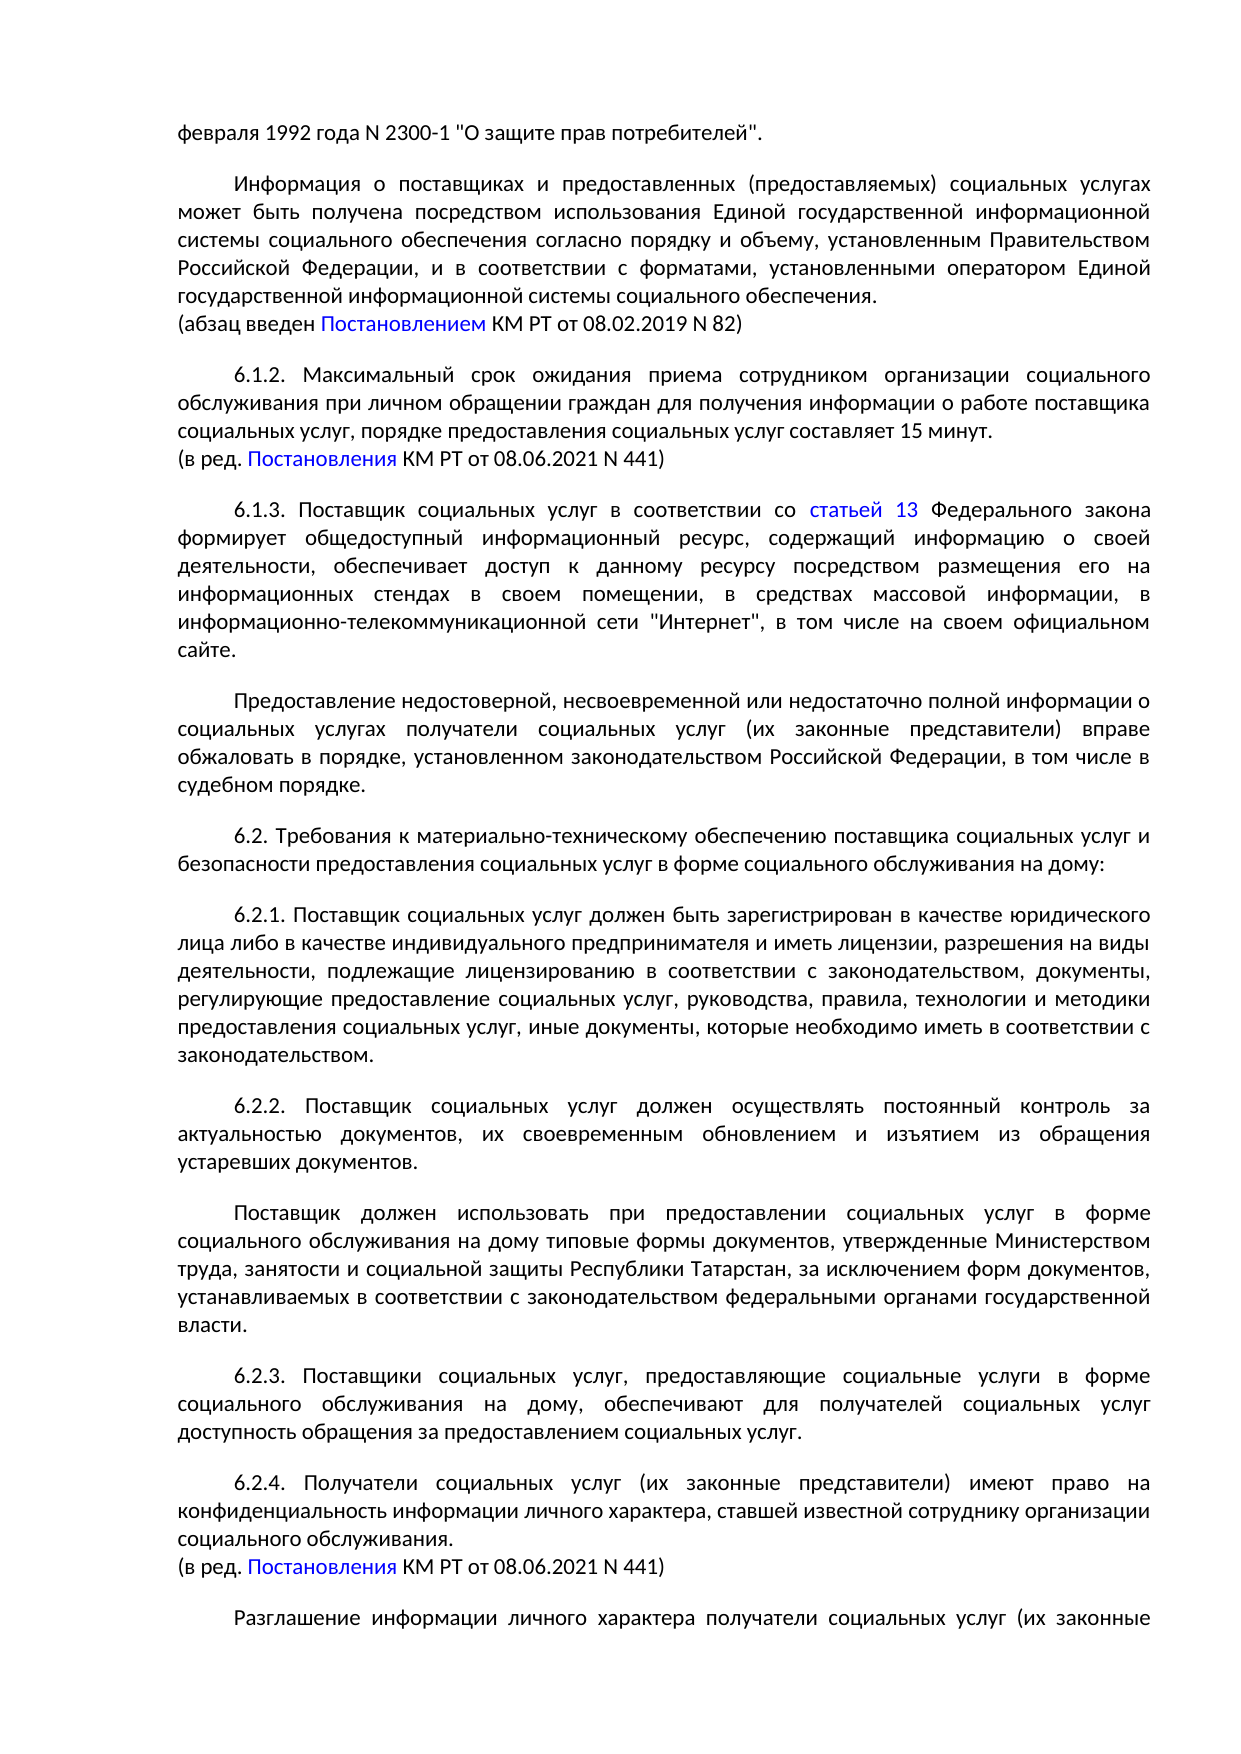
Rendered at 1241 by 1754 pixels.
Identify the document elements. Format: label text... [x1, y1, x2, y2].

text (абзац введен Постановлением КМ РТ от 08.02.2019 N 82) [177, 309, 1152, 337]
text 6.2. Требования к материально-техническому обеспечению поставщика социальных услуг и безопасности предоставления социальных услуг в форме социального обслуживания на дому: [177, 821, 1152, 877]
text Предоставление недостоверной, несвоевременной или недостаточно полной информации о социальных услугах получатели социальных услуг (их законные представители) вправе обжаловать в порядке, установленном законодательством Российской Федерации, в том числе в судебном порядке. [177, 686, 1152, 798]
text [177, 118, 1152, 146]
text 6.1.2. Максимальный срок ожидания приема сотрудником организации социального обслуживания при личном обращении граждан для получения информации о работе поставщика социальных услуг, порядке предоставления социальных услуг составляет 15 минут. [177, 360, 1152, 444]
text 6.1.3. Поставщик социальных услуг в соответствии со статьей 13 Федерального закона формирует общедоступный информационный ресурс, содержащий информацию о своей деятельности, обеспечивает доступ к данному ресурсу посредством размещения его на информационных стендах в своем помещении, в средствах массовой информации, в информационно-телекоммуникационной сети "Интернет", в том числе на своем официальном сайте. [177, 495, 1152, 663]
text Поставщик должен использовать при предоставлении социальных услуг в форме социального обслуживания на дому типовые формы документов, утвержденные Министерством труда, занятости и социальной защиты Республики Татарстан, за исключением форм документов, устанавливаемых в соответствии с законодательством федеральными органами государственной власти. [177, 1198, 1152, 1338]
text 6.2.2. Поставщик социальных услуг должен осуществлять постоянный контроль за актуальностью документов, их своевременным обновлением и изъятием из обращения устаревших документов. [177, 1091, 1152, 1175]
text 6.2.1. Поставщик социальных услуг должен быть зарегистрирован в качестве юридического лица либо в качестве индивидуального предпринимателя и иметь лицензии, разрешения на виды деятельности, подлежащие лицензированию в соответствии с законодательством, документы, регулирующие предоставление социальных услуг, руководства, правила, технологии и методики предоставления социальных услуг, иные документы, которые необходимо иметь в соответствии с законодательством. [177, 900, 1152, 1068]
text 6.2.4. Получатели социальных услуг (их законные представители) имеют право на конфиденциальность информации личного характера, ставшей известной сотруднику организации социального обслуживания. [177, 1468, 1152, 1552]
text Информация о поставщиках и предоставленных (предоставляемых) социальных услугах может быть получена посредством использования Единой государственной информационной системы социального обеспечения согласно порядку и объему, установленным Правительством Российской Федерации, и в соответствии с форматами, установленными оператором Единой государственной информационной системы социального обеспечения. [177, 169, 1152, 309]
text 6.2.3. Поставщики социальных услуг, предоставляющие социальные услуги в форме социального обслуживания на дому, обеспечивают для получателей социальных услуг доступность обращения за предоставлением социальных услуг. [177, 1361, 1152, 1445]
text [177, 1603, 1152, 1631]
text (в ред. Постановления КМ РТ от 08.06.2021 N 441) [177, 1552, 1152, 1580]
text (в ред. Постановления КМ РТ от 08.06.2021 N 441) [177, 444, 1152, 472]
